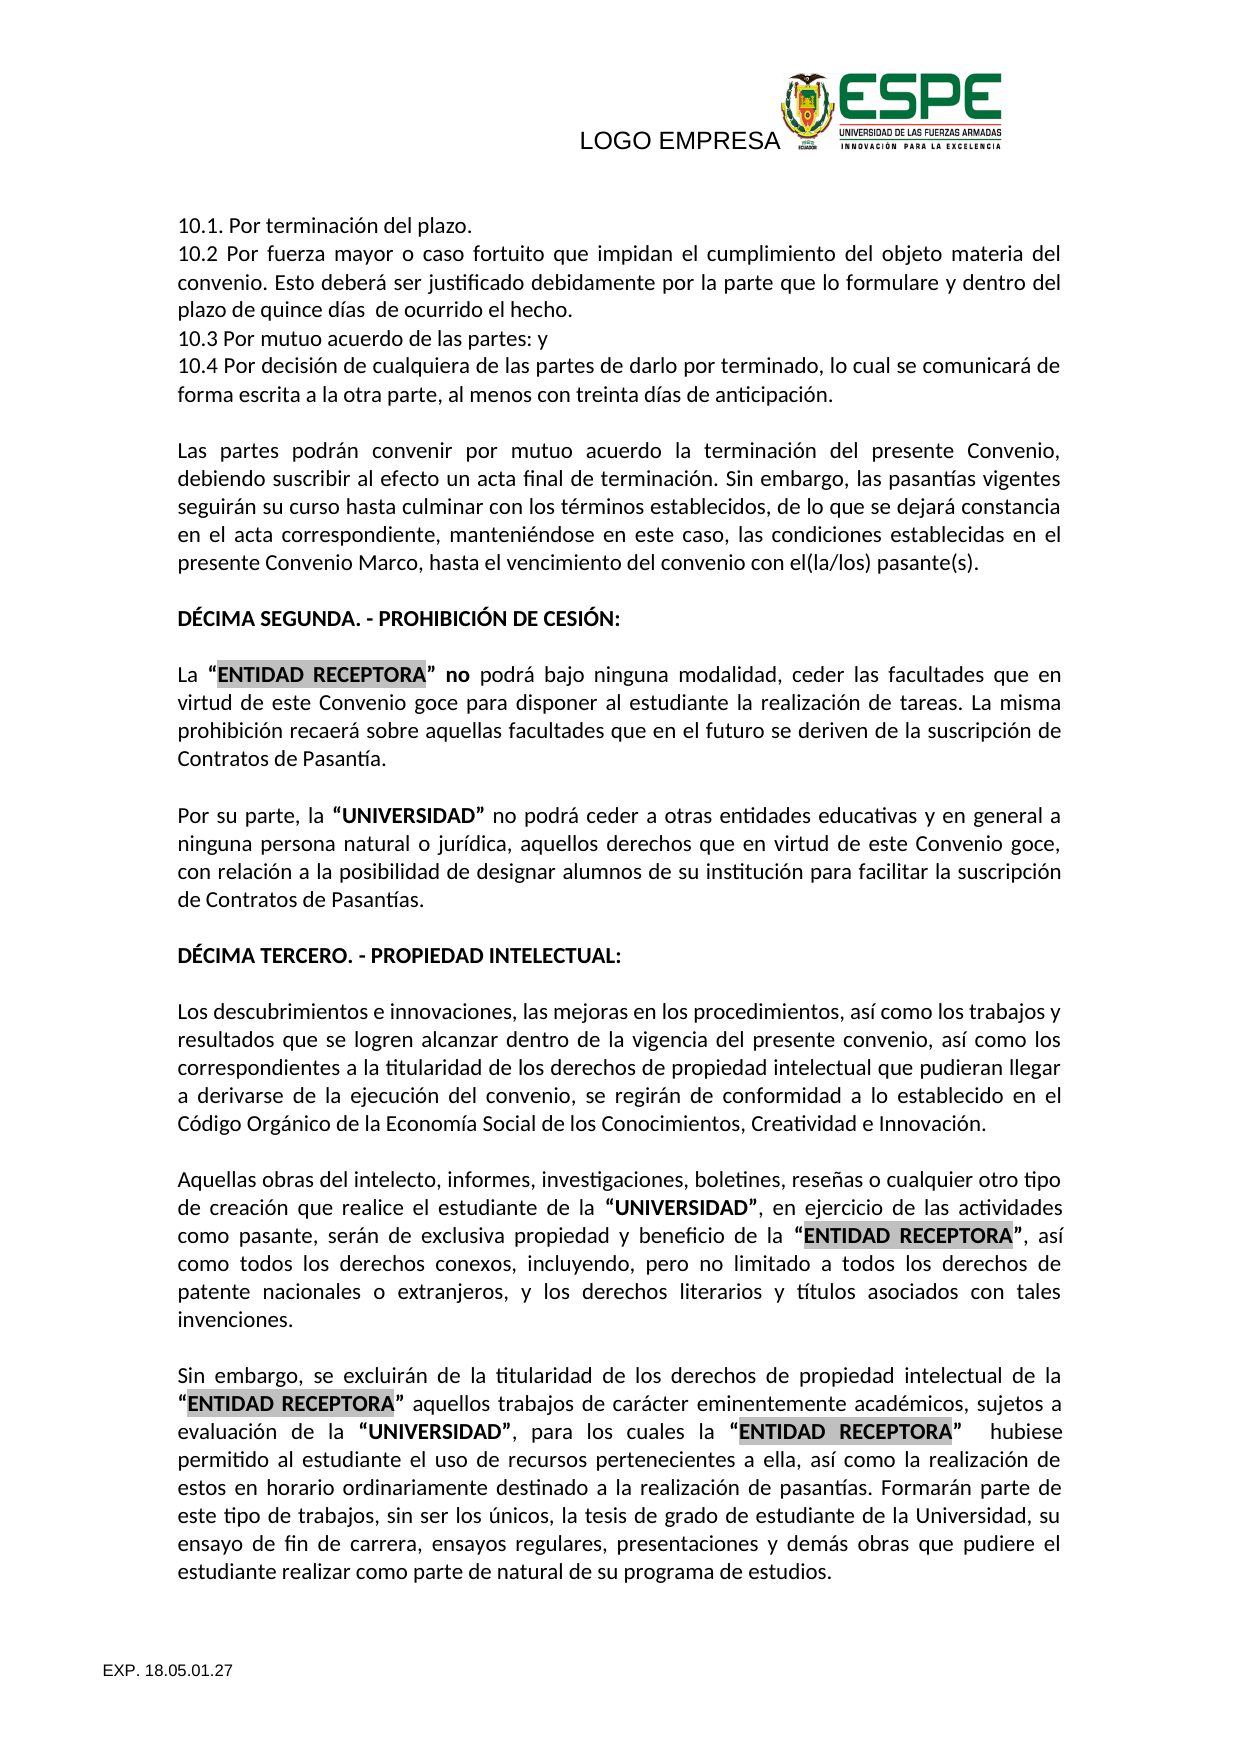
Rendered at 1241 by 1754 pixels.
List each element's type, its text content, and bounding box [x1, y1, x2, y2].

text 10.3 Por mutuo acuerdo de las partes: y [177, 324, 1063, 352]
text Los descubrimientos e innovaciones, las mejoras en los procedimientos, así como los trabajos y resultados que se logren alcanzar dentro de la vigencia del presente convenio, así como los correspondientes a la titularidad de los derechos de propiedad intelectual que pudieran llegar a derivarse de la ejecución del convenio, se regirán de conformidad a lo establecido en el Código Orgánico de la Economía Social de los Conocimientos, Creatividad e Innovación. [177, 997, 1063, 1137]
picture [781, 73, 1003, 150]
text Las partes podrán convenir por mutuo acuerdo la terminación del presente Convenio, debiendo suscribir al efecto un acta final de terminación. Sin embargo, las pasantías vigentes seguirán su curso hasta culminar con los términos establecidos, de lo que se dejará constancia en el acta correspondiente, manteniéndose en este caso, las condiciones establecidas en el presente Convenio Marco, hasta el vencimiento del convenio con el(la/los) pasante(s). [177, 436, 1063, 576]
text La “ENTIDAD RECEPTORA” no podrá bajo ninguna modalidad, ceder las facultades que en virtud de este Convenio goce para disponer al estudiante la realización de tareas. La misma prohibición recaerá sobre aquellas facultades que en el futuro se deriven de la suscripción de Contratos de Pasantía. [177, 660, 1063, 772]
text DÉCIMA SEGUNDA. - PROHIBICIÓN DE CESIÓN: [177, 604, 1063, 632]
text Por su parte, la “UNIVERSIDAD” no podrá ceder a otras entidades educativas y en general a ninguna persona natural o jurídica, aquellos derechos que en virtud de este Convenio goce, con relación a la posibilidad de designar alumnos de su institución para facilitar la suscripción de Contratos de Pasantías. [177, 801, 1063, 913]
text 10.2 Por fuerza mayor o caso fortuito que impidan el cumplimiento del objeto materia del convenio. Esto deberá ser justificado debidamente por la parte que lo formulare y dentro del plazo de quince días de ocurrido el hecho. [177, 239, 1063, 324]
text 10.1. Por terminación del plazo. [177, 212, 1063, 239]
text DÉCIMA TERCERO. - PROPIEDAD INTELECTUAL: [177, 941, 1063, 969]
text 10.4 Por decisión de cualquiera de las partes de darlo por terminado, lo cual se comunicará de forma escrita a la otra parte, al menos con treinta días de anticipación. [177, 352, 1063, 408]
text Aquellas obras del intelecto, informes, investigaciones, boletines, reseñas o cualquier otro tipo de creación que realice el estudiante de la “UNIVERSIDAD”, en ejercicio de las actividades como pasante, serán de exclusiva propiedad y beneficio de la “ENTIDAD RECEPTORA”, así como todos los derechos conexos, incluyendo, pero no limitado a todos los derechos de patente nacionales o extranjeros, y los derechos literarios y títulos asociados con tales invenciones. [177, 1165, 1063, 1333]
text Sin embargo, se excluirán de la titularidad de los derechos de propiedad intelectual de la “ENTIDAD RECEPTORA” aquellos trabajos de carácter eminentemente académicos, sujetos a evaluación de la “UNIVERSIDAD”, para los cuales la “ENTIDAD RECEPTORA” hubiese permitido al estudiante el uso de recursos pertenecientes a ella, así como la realización de estos en horario ordinariamente destinado a la realización de pasantías. Formarán parte de este tipo de trabajos, sin ser los únicos, la tesis de grado de estudiante de la Universidad, su ensayo de fin de carrera, ensayos regulares, presentaciones y demás obras que pudiere el estudiante realizar como parte de natural de su programa de estudios. [177, 1361, 1063, 1585]
